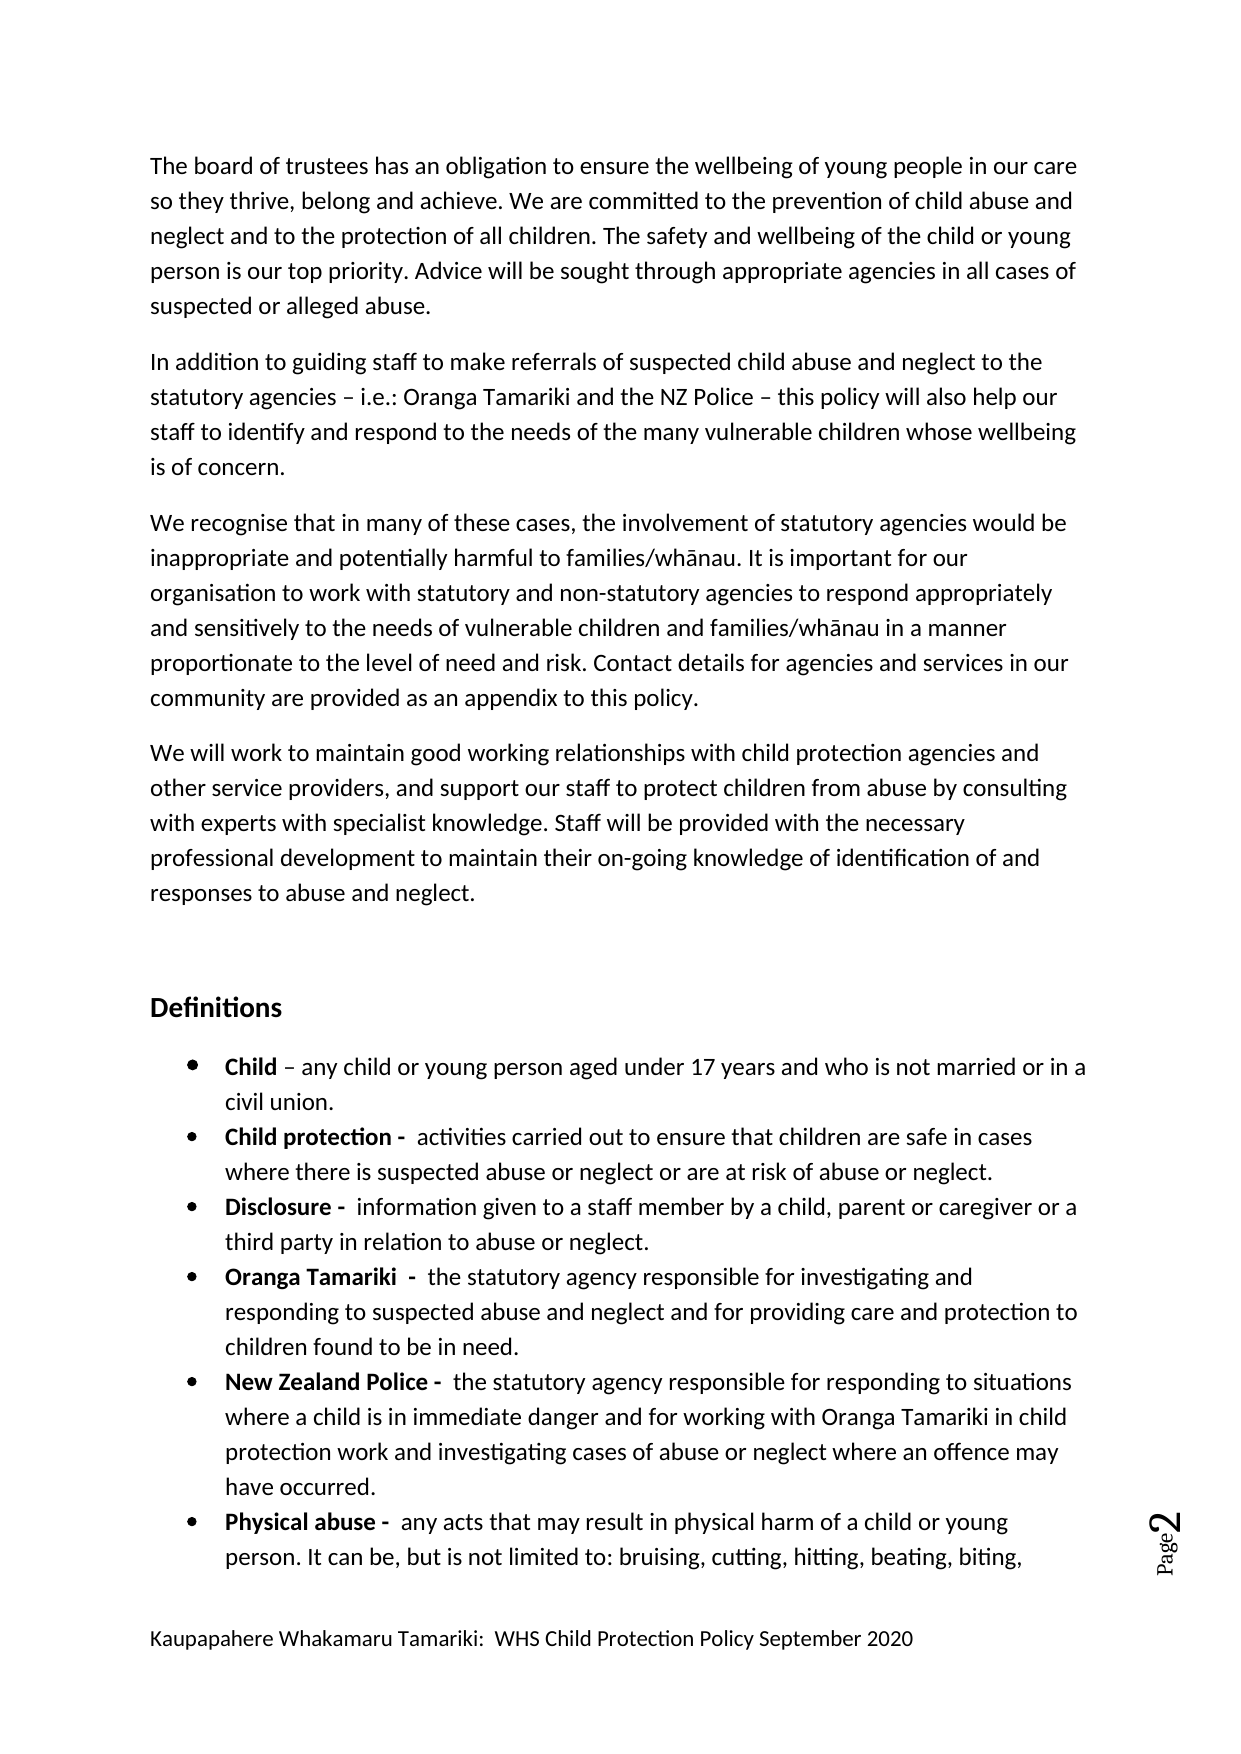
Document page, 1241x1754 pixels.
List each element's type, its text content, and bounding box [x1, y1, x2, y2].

list Child protection - activities carried out to ensure that children are safe in cases where there is suspected abuse or neglect or are at risk of abuse or neglect. [187, 1121, 1090, 1187]
list Oranga Tamariki - the statutory agency responsible for investigating and responding to suspected abuse and neglect and for providing care and protection to children found to be in need. [187, 1261, 1090, 1362]
text Definitions [150, 989, 1090, 1025]
list Disclosure - information given to a staff member by a child, parent or caregiver or a third party in relation to abuse or neglect. [187, 1191, 1090, 1257]
text We recognise that in many of these cases, the involvement of statutory agencies would be inappropriate and potentially harmful to families/whānau. It is important for our organisation to work with statutory and non-statutory agencies to respond appropriately and sensitively to the needs of vulnerable children and families/whānau in a manner proportionate to the level of need and risk. Contact details for agencies and services in our community are provided as an appendix to this policy. [150, 507, 1090, 712]
list New Zealand Police - the statutory agency responsible for responding to situations where a child is in immediate danger and for working with Oranga Tamariki in child protection work and investigating cases of abuse or neglect where an offence may have occurred. [187, 1366, 1090, 1502]
text We will work to maintain good working relationships with child protection agencies and other service providers, and support our staff to protect children from abuse by consulting with experts with specialist knowledge. Staff will be provided with the necessary professional development to maintain their on-going knowledge of identification of and responses to abuse and neglect. [150, 737, 1090, 908]
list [187, 1506, 1090, 1572]
text In addition to guiding staff to make referrals of suspected child abuse and neglect to the statutory agencies – i.e.: Oranga Tamariki and the NZ Police – this policy will also help our staff to identify and respond to the needs of the many vulnerable children whose wellbeing is of concern. [150, 346, 1090, 481]
list Child – any child or young person aged under 17 years and who is not married or in a civil union. [187, 1051, 1090, 1117]
text The board of trustees has an obligation to ensure the wellbeing of young people in our care so they thrive, belong and achieve. We are committed to the prevention of child abuse and neglect and to the protection of all children. The safety and wellbeing of the child or young person is our top priority. Advice will be sought through appropriate agencies in all cases of suspected or alleged abuse. [150, 150, 1090, 321]
